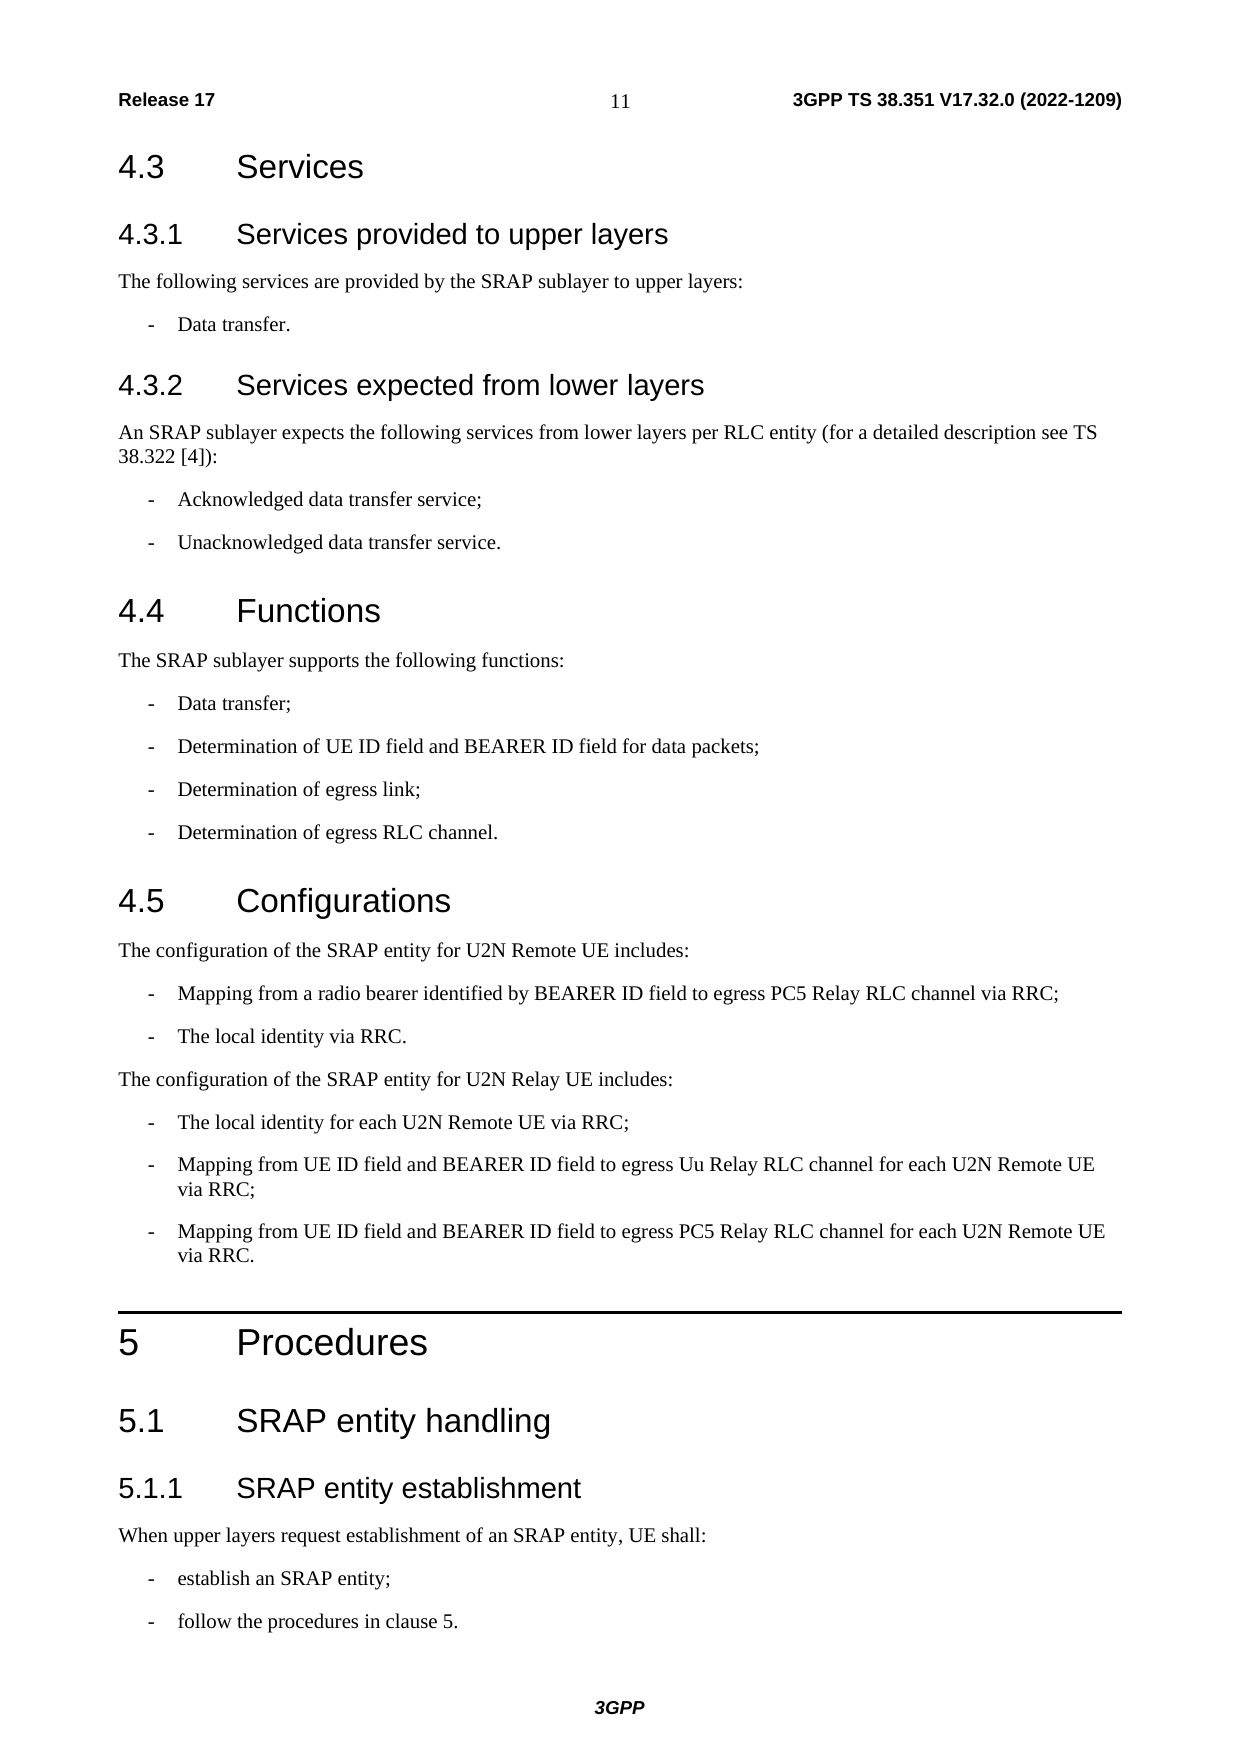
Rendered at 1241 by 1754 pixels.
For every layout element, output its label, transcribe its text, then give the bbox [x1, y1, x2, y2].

text - Data transfer; [148, 691, 1122, 715]
subtitle 4.3 Services [118, 147, 1122, 186]
text - The local identity via RRC. [148, 1024, 1122, 1048]
text - Determination of egress RLC channel. [148, 819, 1122, 844]
text - Mapping from UE ID field and BEARER ID field to egress PC5 Relay RLC channel for each U2N Remote UE via RRC. [148, 1219, 1122, 1267]
text - Acknowledged data transfer service; [148, 487, 1122, 511]
subtitle 4.3.1 Services provided to upper layers [118, 217, 1122, 251]
subtitle 5.1.1 SRAP entity establishment [118, 1471, 1122, 1504]
text - Unacknowledged data transfer service. [148, 529, 1122, 554]
text The SRAP sublayer supports the following functions: [118, 648, 1122, 672]
text The configuration of the SRAP entity for U2N Remote UE includes: [118, 938, 1122, 962]
subtitle 5 Procedures [118, 1314, 1122, 1364]
subtitle 5.1 SRAP entity handling [118, 1401, 1122, 1439]
text When upper layers request establishment of an SRAP entity, UE shall: [118, 1523, 1122, 1547]
text - follow the procedures in clause 5. [148, 1609, 1122, 1633]
text The configuration of the SRAP entity for U2N Relay UE includes: [118, 1067, 1122, 1091]
text - Determination of egress link; [148, 777, 1122, 801]
subtitle 4.4 Functions [118, 591, 1122, 629]
text - The local identity for each U2N Remote UE via RRC; [148, 1109, 1122, 1134]
subtitle 4.3.2 Services expected from lower layers [118, 368, 1122, 401]
list An SRAP sublayer expects the following services from lower layers per RLC entity (for a detailed description see TS 38.322 [4]): [118, 420, 1122, 468]
text - establish an SRAP entity; [148, 1566, 1122, 1590]
text - Data transfer. [148, 312, 1122, 336]
subtitle 4.5 Configurations [118, 881, 1122, 919]
text - Mapping from UE ID field and BEARER ID field to egress Uu Relay RLC channel for each U2N Remote UE via RRC; [148, 1152, 1122, 1201]
text - Mapping from a radio bearer identified by BEARER ID field to egress PC5 Relay RLC channel via RRC; [148, 981, 1122, 1005]
text - Determination of UE ID field and BEARER ID field for data packets; [148, 734, 1122, 758]
text The following services are provided by the SRAP sublayer to upper layers: [118, 269, 1122, 293]
